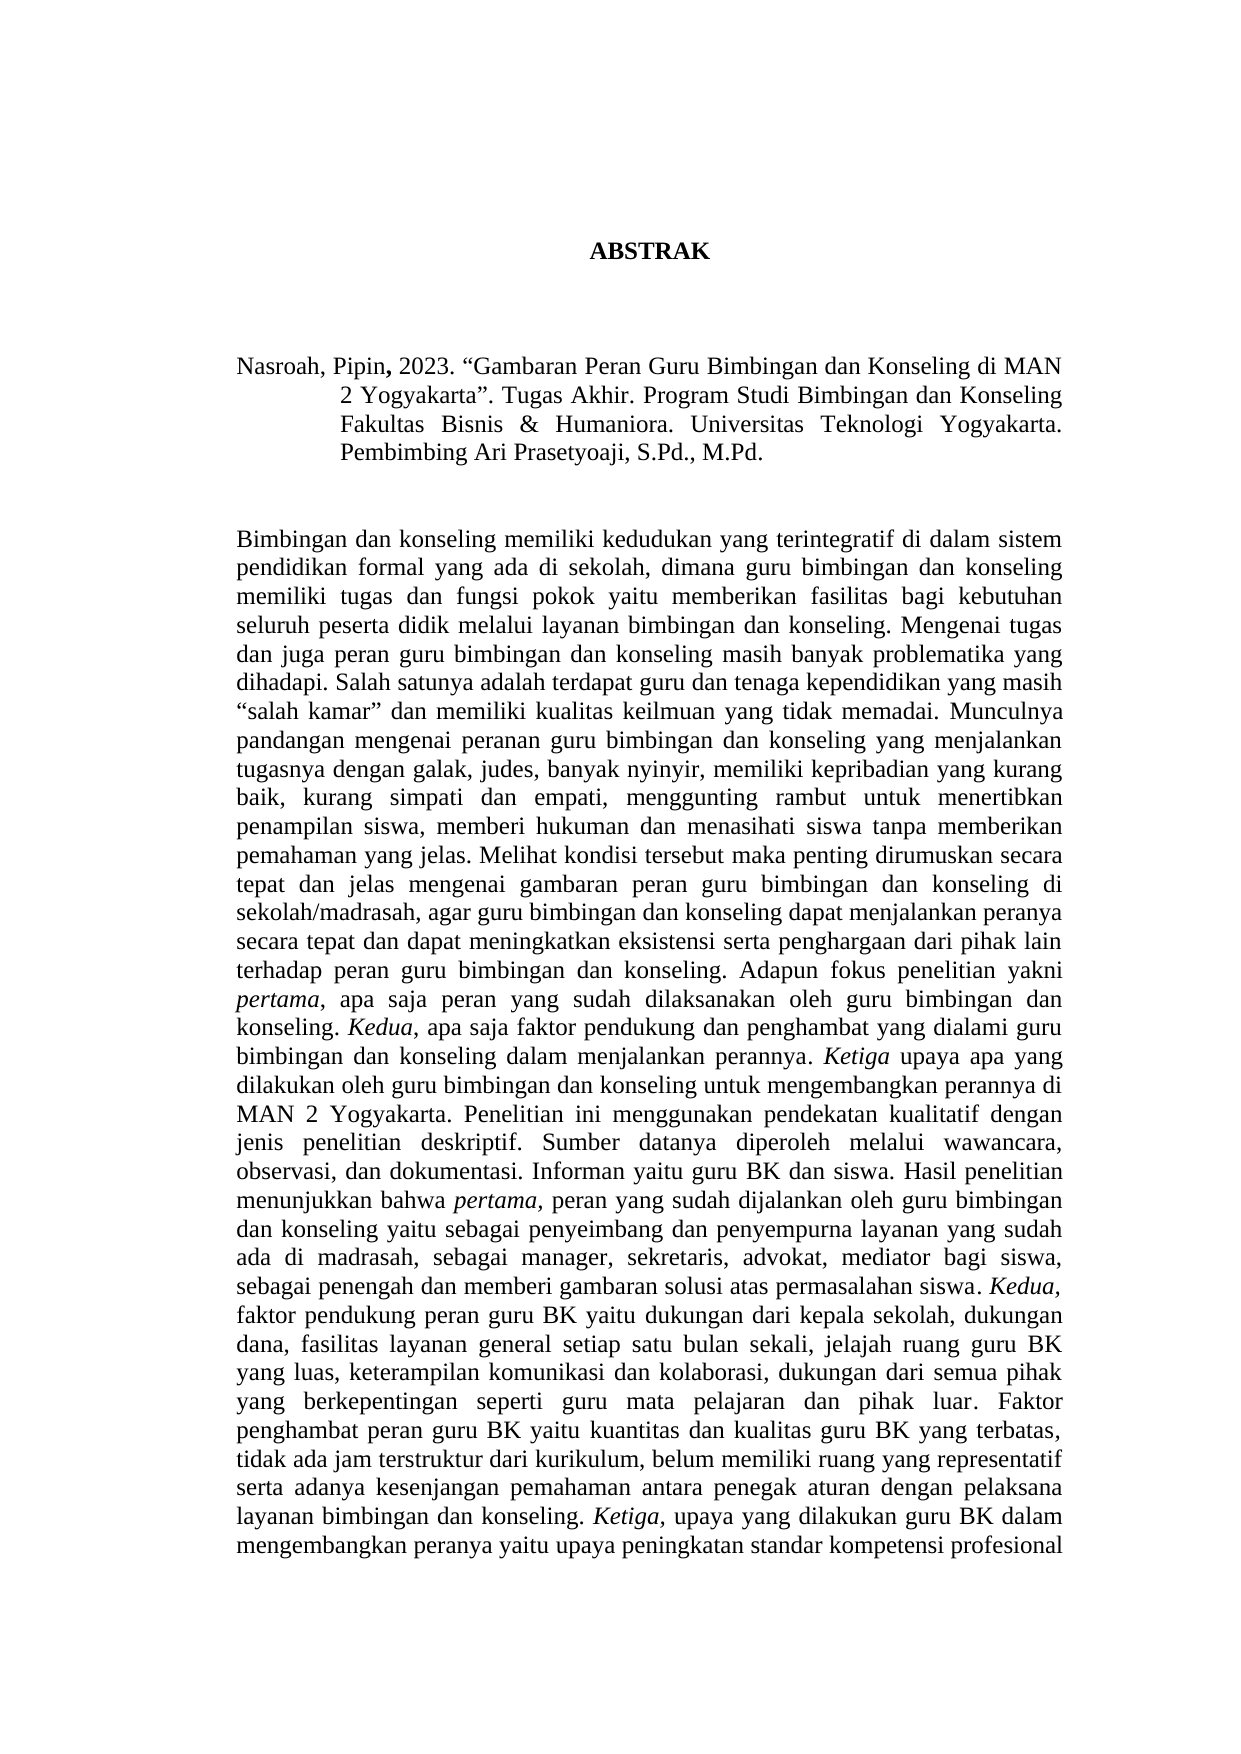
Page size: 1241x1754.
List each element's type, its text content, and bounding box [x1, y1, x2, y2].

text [236, 524, 1063, 1559]
text Nasroah, Pipin, 2023. “Gambaran Peran Guru Bimbingan dan Konseling di MAN 2 Yogyakarta”. Tugas Akhir. Program Studi Bimbingan dan Konseling Fakultas Bisnis & Humaniora. Universitas Teknologi Yogyakarta. Pembimbing Ari Prasetyoaji, S.Pd., M.Pd. [236, 351, 1063, 466]
subtitle ABSTRAK [236, 236, 1063, 265]
